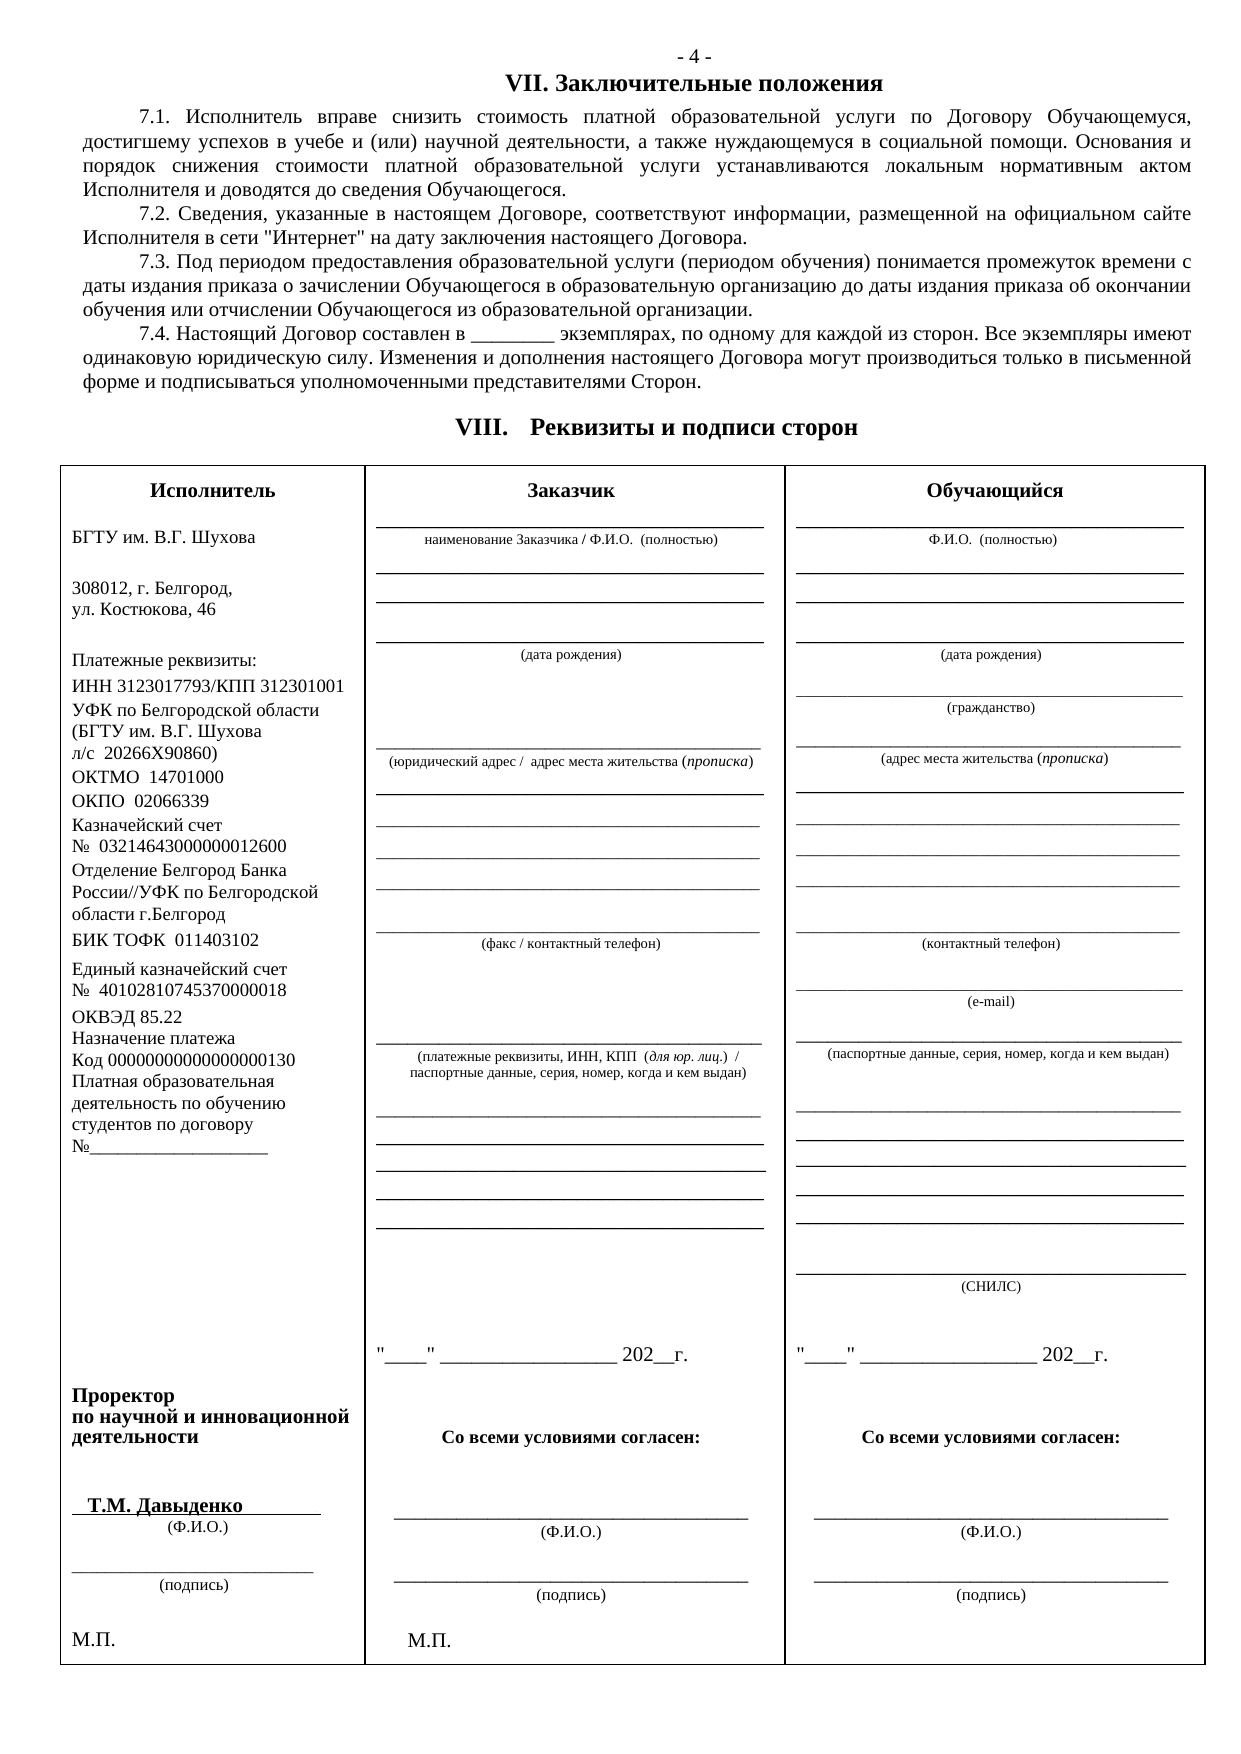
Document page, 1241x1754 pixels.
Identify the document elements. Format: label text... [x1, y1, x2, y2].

text 7.2. Сведения, указанные в настоящем Договоре, соответствуют информации, размещенной на официальном сайте Исполнителя в сети "Интернет" на дату заключения настоящего Договора. [83, 201, 1193, 249]
text - 4 - [195, 44, 1193, 68]
text 7.3. Под периодом предоставления образовательной услуги (периодом обучения) понимается промежуток времени с даты издания приказа о зачислении Обучающегося в образовательную организацию до даты издания приказа об окончании обучения или отчислении Обучающегося из образовательной организации. [83, 249, 1193, 321]
table_header Обучающийся _______________________________ Ф.И.О. (полностью) _______________________________ _______________________________ _______________________________ (дата рождения) _____________________________________________________ (гражданство) _________________________________________ (адрес места жительства (прописка) _______________________________ ______________________________________________ ______________________________________________ ______________________________________________ ______________________________________________ (контактный телефон) _____________________________________________________ (e-mail) _____________________________________ (паспортные данные, серия, номер, когда и кем выдан) _________________________________________ _______________________________ __________________________________ _______________________________ _______________________________ __________________________________ (СНИЛС) "____" _________________ 202__г. Со всеми условиями согласен: __________________________________ (Ф.И.О.) __________________________________ (подпись) [786, 466, 1204, 1664]
text VII. Заключительные положения [195, 68, 1193, 97]
table_header Заказчик _______________________________ наименование Заказчика / Ф.И.О. (полностью) _______________________________ _______________________________ _______________________________ (дата рождения) _________________________________________ (юридический адрес / адрес места жительства (прописка) _______________________________ ______________________________________________ ______________________________________________ ______________________________________________ ______________________________________________ (факс / контактный телефон) _____________________________________ (платежные реквизиты, ИНН, КПП (для юр. лиц.) / паспортные данные, серия, номер, когда и кем выдан) _________________________________________ _______________________________ __________________________________ _______________________________ _______________________________ "____" _________________ 202__г. Со всеми условиями согласен: __________________________________ (Ф.И.О.) __________________________________ (подпись) М.П. [366, 466, 784, 1664]
text 7.1. Исполнитель вправе снизить стоимость платной образовательной услуги по Договору Обучающемуся, достигшему успехов в учебе и (или) научной деятельности, а также нуждающемуся в социальной помощи. Основания и порядок снижения стоимости платной образовательной услуги устанавливаются локальным нормативным актом Исполнителя и доводятся до сведения Обучающегося. [83, 104, 1193, 201]
table_header Исполнитель БГТУ им. В.Г. Шухова 308012, г. Белгород, ул. Костюкова, 46 Платежные реквизиты: ИНН 3123017793/КПП 312301001 УФК по Белгородской области (БГТУ им. В.Г. Шухова л/с 20266Х90860) ОКТМО 14701000 ОКПО 02066339 Казначейский счет № 03214643000000012600 Отделение Белгород Банка России//УФК по Белгородской области г.Белгород БИК ТОФК 011403102 Единый казначейский счет № 40102810745370000018 ОКВЭД 85.22 Назначение платежа Код 00000000000000000130 Платная образовательная деятельность по обучению студентов по договору №___________________ Проректор по научной и инновационной деятельности Т.М. Давыденко . (Ф.И.О.) _____________________________ (подпись) М.П. [61, 466, 364, 1664]
list Реквизиты и подписи сторон [120, 412, 1193, 441]
text 7.4. Настоящий Договор составлен в ________ экземплярах, по одному для каждой из сторон. Все экземпляры имеют одинаковую юридическую силу. Изменения и дополнения настоящего Договора могут производиться только в письменной форме и подписываться уполномоченными представителями Сторон. [83, 321, 1193, 393]
